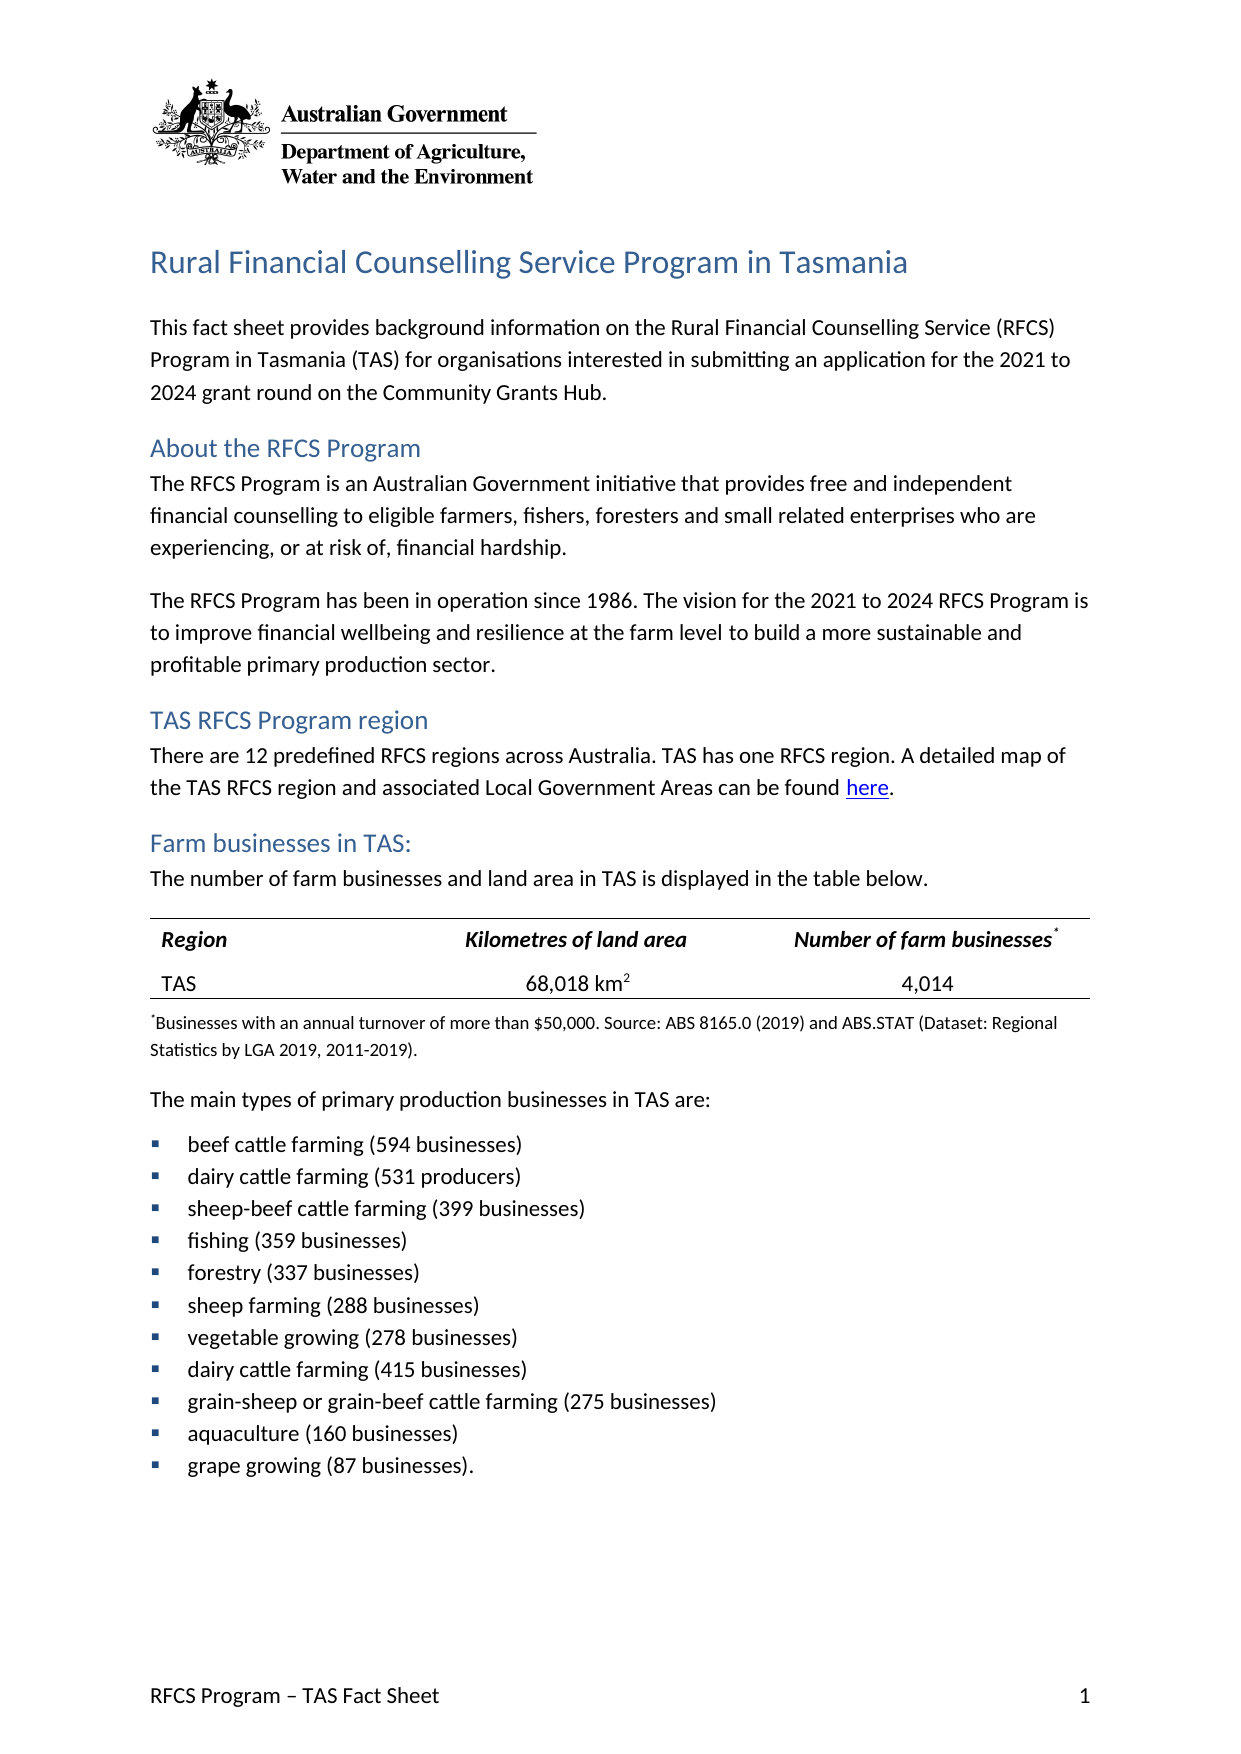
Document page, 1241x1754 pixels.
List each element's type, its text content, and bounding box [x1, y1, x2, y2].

text This fact sheet provides background information on the Rural Financial Counselling Service (RFCS) Program in Tasmania (TAS) for organisations interested in submitting an application for the 2021 to 2024 grant round on the Community Grants Hub. [150, 313, 1090, 406]
list grape growing (87 businesses). [150, 1452, 1090, 1480]
list forestry (337 businesses) [150, 1258, 1090, 1287]
table_cell 4,014 [765, 963, 1090, 998]
list vegetable growing (278 businesses) [150, 1323, 1090, 1351]
table_header Region [150, 919, 390, 963]
list dairy cattle farming (415 businesses) [150, 1355, 1090, 1383]
table_cell 68,018 km2 [390, 963, 765, 998]
list aquaculture (160 businesses) [150, 1419, 1090, 1447]
text The RFCS Program is an Australian Government initiative that provides free and independent financial counselling to eligible farmers, fishers, foresters and small related enterprises who are experiencing, or at risk of, financial hardship. [150, 469, 1090, 561]
list dairy cattle farming (531 producers) [150, 1162, 1090, 1190]
text The main types of primary production businesses in TAS are: [150, 1085, 1090, 1113]
list grain-sheep or grain-beef cattle farming (275 businesses) [150, 1387, 1090, 1415]
table_header Kilometres of land area [390, 919, 765, 963]
text The RFCS Program has been in operation since 1986. The vision for the 2021 to 2024 RFCS Program is to improve financial wellbeing and resilience at the farm level to build a more sustainable and profitable primary production sector. [150, 586, 1090, 678]
text There are 12 predefined RFCS regions across Australia. TAS has one RFCS region. A detailed map of the TAS RFCS region and associated Local Government Areas can be found here. [150, 741, 1090, 802]
text The number of farm businesses and land area in TAS is displayed in the table below. [150, 864, 1090, 892]
list sheep-beef cattle farming (399 businesses) [150, 1194, 1090, 1222]
table_cell TAS [150, 963, 390, 998]
subtitle Rural Financial Counselling Service Program in Tasmania [150, 242, 1090, 282]
text *Businesses with an annual turnover of more than $50,000. Source: ABS 8165.0 (2019) and ABS.STAT (Dataset: Regional Statistics by LGA 2019, 2011-2019). [150, 1012, 1090, 1061]
list beef cattle farming (594 businesses) [150, 1130, 1090, 1158]
list sheep farming (288 businesses) [150, 1291, 1090, 1319]
list fishing (359 businesses) [150, 1226, 1090, 1254]
table_header Number of farm businesses* [765, 919, 1090, 963]
picture [150, 73, 543, 192]
subtitle About the RFCS Program [150, 431, 1090, 464]
subtitle Farm businesses in TAS: [150, 827, 1090, 859]
subtitle TAS RFCS Program region [150, 703, 1090, 736]
